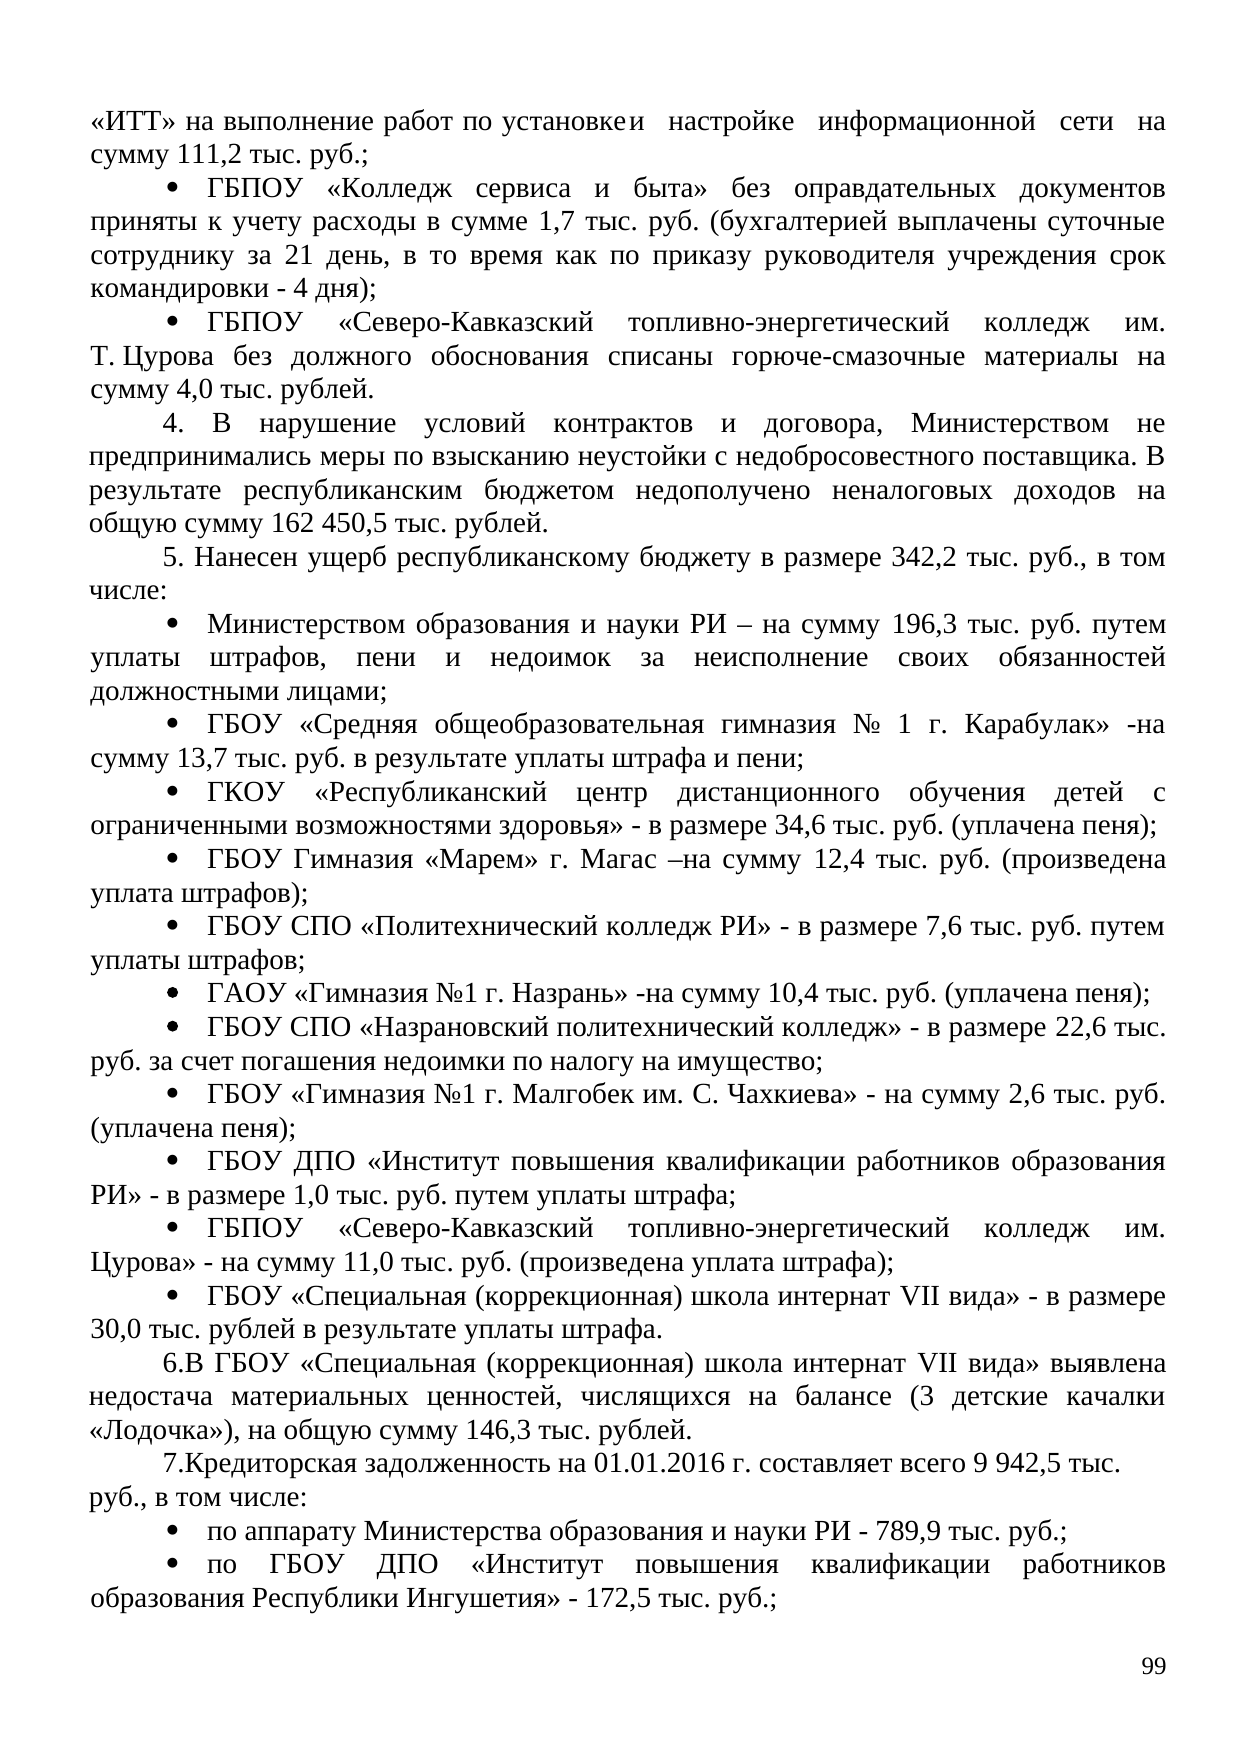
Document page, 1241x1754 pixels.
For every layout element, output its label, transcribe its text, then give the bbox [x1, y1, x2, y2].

list ГБПОУ «Северо-Кавказский топливно-энергетический колледж им. Цурова» - на сумму 11,0 тыс. руб. (произведена уплата штрафа); [90, 1211, 1167, 1278]
text 6.В ГБОУ «Специальная (коррекционная) школа интернат VII вида» выявлена недостача материальных ценностей, числящихся на балансе (3 детские качалки «Лодочка»), на общую сумму 146,3 тыс. рублей. [89, 1345, 1167, 1446]
list ГБПОУ «Северо-Кавказский топливно-энергетический колледж им. Т. Цурова без должного обоснования списаны горюче-смазочные материалы на сумму 4,0 тыс. рублей. [90, 304, 1167, 405]
list ГБОУ ДПО «Институт повышения квалификации работников образования РИ» - в размере 1,0 тыс. руб. путем уплаты штрафа; [90, 1143, 1167, 1211]
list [90, 103, 1167, 170]
list по аппарату Министерства образования и науки РИ - 789,9 тыс. руб.; [90, 1513, 1167, 1546]
list ГБПОУ «Колледж сервиса и быта» без оправдательных документов приняты к учету расходы в сумме 1,7 тыс. руб. (бухгалтерией выплачены суточные сотруднику за 21 день, в то время как по приказу руководителя учреждения срок командировки - 4 дня); [90, 170, 1167, 304]
list ГБОУ Гимназия «Марем» г. Магас –на сумму 12,4 тыс. руб. (произведена уплата штрафов); [90, 841, 1167, 908]
text 5. Нанесен ущерб республиканскому бюджету в размере 342,2 тыс. руб., в том числе: [89, 539, 1167, 606]
list по ГБОУ ДПО «Институт повышения квалификации работников образования Республики Ингушетия» - 172,5 тыс. руб.; [90, 1546, 1167, 1613]
list ГБОУ «Средняя общеобразовательная гимназия № 1 г. Карабулак» -на сумму 13,7 тыс. руб. в результате уплаты штрафа и пени; [90, 707, 1167, 774]
list Министерством образования и науки РИ – на сумму 196,3 тыс. руб. путем уплаты штрафов, пени и недоимок за неисполнение своих обязанностей должностными лицами; [90, 606, 1167, 707]
text 7.Кредиторская задолженность на 01.01.2016 г. составляет всего 9 942,5 тыс. руб., в том числе: [89, 1446, 1167, 1513]
list ГБОУ «Специальная (коррекционная) школа интернат VII вида» - в размере 30,0 тыс. рублей в результате уплаты штрафа. [90, 1278, 1167, 1345]
list ГБОУ СПО «Назрановский политехнический колледж» - в размере 22,6 тыс. руб. за счет погашения недоимки по налогу на имущество; [90, 1009, 1167, 1076]
list ГБОУ СПО «Политехнический колледж РИ» - в размере 7,6 тыс. руб. путем уплаты штрафов; [90, 908, 1167, 975]
list ГБОУ «Гимназия №1 г. Малгобек им. С. Чахкиева» - на сумму 2,6 тыс. руб. (уплачена пеня); [90, 1076, 1167, 1143]
list ГАОУ «Гимназия №1 г. Назрань» -на сумму 10,4 тыс. руб. (уплачена пеня); [90, 975, 1167, 1009]
text 4. В нарушение условий контрактов и договора, Министерством не предпринимались меры по взысканию неустойки с недобросовестного поставщика. В результате республиканским бюджетом недополучено неналоговых доходов на общую сумму 162 450,5 тыс. рублей. [89, 405, 1167, 539]
list ГКОУ «Республиканский центр дистанционного обучения детей с ограниченными возможностями здоровья» - в размере 34,6 тыс. руб. (уплачена пеня); [90, 774, 1167, 841]
